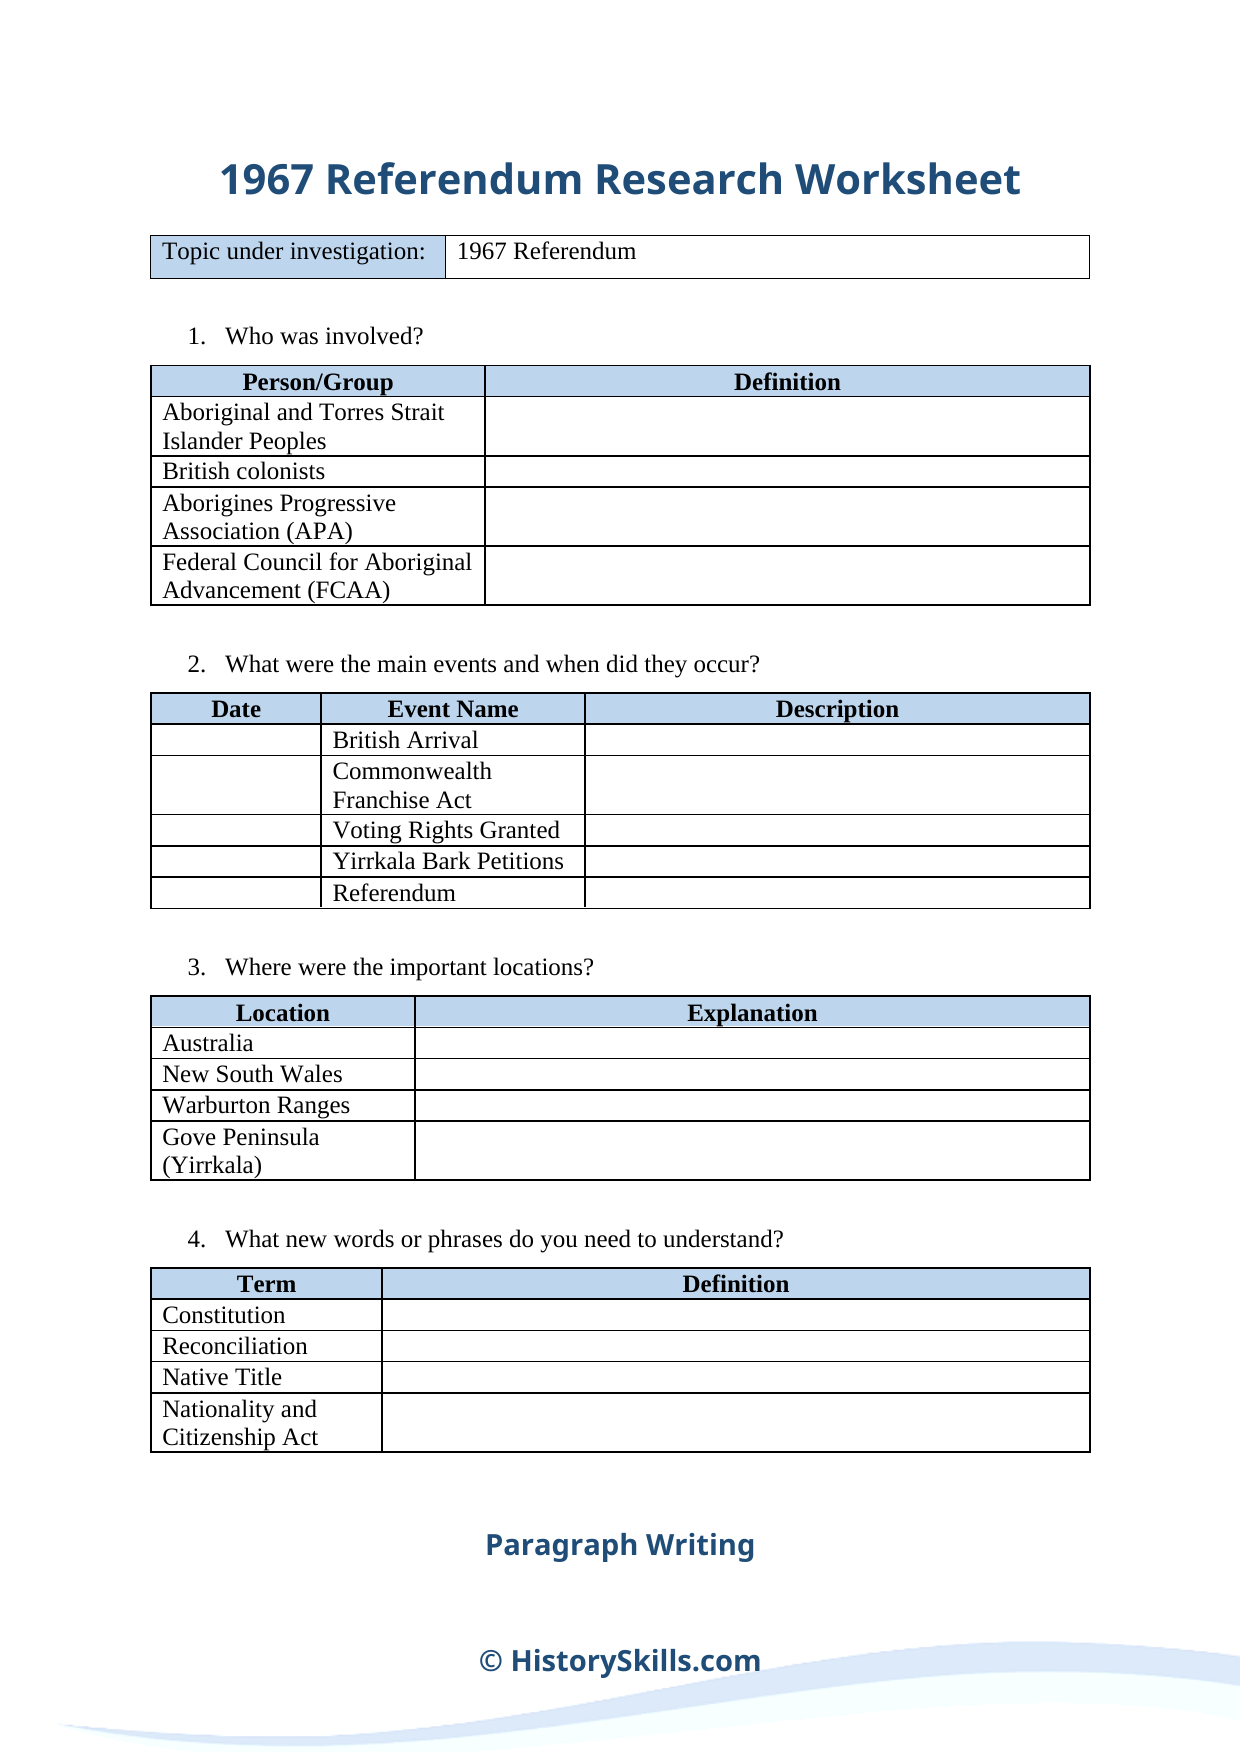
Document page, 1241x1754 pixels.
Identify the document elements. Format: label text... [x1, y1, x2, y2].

table_header Event Name [322, 694, 584, 723]
table_cell Reconciliation [152, 1331, 381, 1361]
table_cell British colonists [152, 457, 484, 486]
table_cell [586, 756, 1089, 814]
table_header Definition [383, 1269, 1089, 1298]
table_cell Gove Peninsula (Yirrkala) [152, 1122, 414, 1179]
table_cell Yirrkala Bark Petitions [322, 847, 584, 876]
table_cell Constitution [152, 1300, 381, 1329]
table_cell [383, 1331, 1089, 1361]
list Where were the important locations? [187, 952, 1090, 981]
table_cell [486, 457, 1089, 486]
table_cell [152, 878, 320, 907]
table_cell [486, 397, 1089, 455]
table_header Person/Group [152, 366, 484, 396]
table_header Explanation [416, 997, 1089, 1026]
table_cell [586, 847, 1089, 876]
table_cell Australia [152, 1028, 414, 1058]
list What new words or phrases do you need to understand? [187, 1224, 1090, 1253]
table_header 1967 Referendum [446, 236, 1089, 278]
table_cell Aboriginal and Torres Strait Islander Peoples [152, 397, 484, 455]
table_cell [416, 1059, 1089, 1089]
table_cell Aborigines Progressive Association (APA) [152, 488, 484, 545]
table_header Term [152, 1269, 381, 1298]
table_cell [152, 815, 320, 845]
table_header Topic under investigation: [151, 236, 445, 278]
table_cell [586, 878, 1089, 907]
table_cell [586, 725, 1089, 754]
table_header Location [152, 997, 414, 1026]
table_cell [152, 725, 320, 754]
table_cell Warburton Ranges [152, 1091, 414, 1120]
table_cell Voting Rights Granted [322, 815, 584, 845]
table_cell [383, 1300, 1089, 1329]
table_header Date [152, 694, 320, 723]
table_cell Referendum [322, 878, 584, 907]
table_cell Federal Council for Aboriginal Advancement (FCAA) [152, 547, 484, 604]
table_cell New South Wales [152, 1059, 414, 1089]
table_cell [416, 1028, 1089, 1058]
table_cell [416, 1091, 1089, 1120]
list Who was involved? [187, 321, 1090, 350]
table_header Description [586, 694, 1089, 723]
table_cell [586, 815, 1089, 845]
table_cell [152, 847, 320, 876]
table_cell [383, 1394, 1089, 1451]
table_cell Commonwealth Franchise Act [322, 756, 584, 814]
text 1967 Referendum Research Worksheet [150, 150, 1090, 207]
table_cell Nationality and Citizenship Act [152, 1394, 381, 1451]
table_cell British Arrival [322, 725, 584, 754]
table_cell [152, 756, 320, 814]
table_cell [383, 1362, 1089, 1392]
table_cell [486, 488, 1089, 545]
table_header Definition [486, 366, 1089, 396]
text Paragraph Writing [150, 1524, 1090, 1564]
table_cell Native Title [152, 1362, 381, 1392]
table_cell [416, 1122, 1089, 1179]
table_cell [486, 547, 1089, 604]
list What were the main events and when did they occur? [187, 649, 1090, 678]
